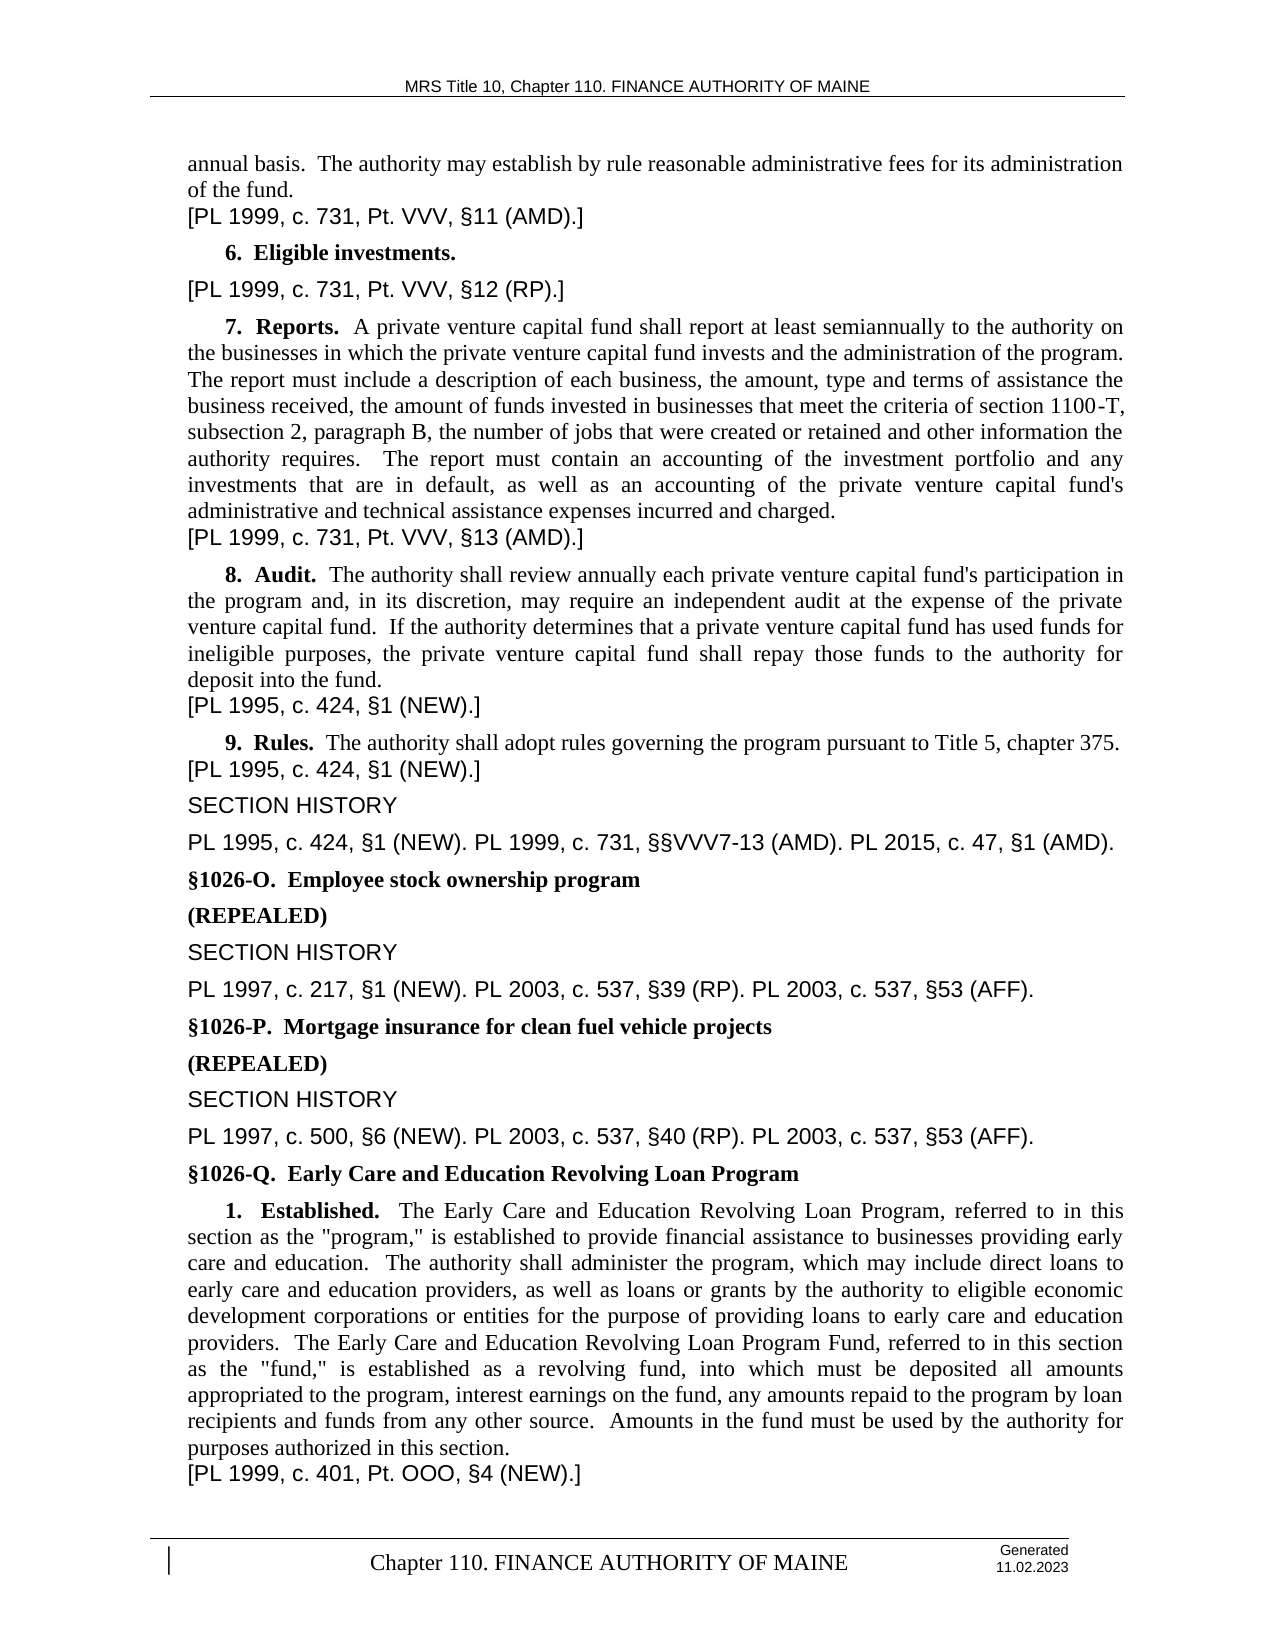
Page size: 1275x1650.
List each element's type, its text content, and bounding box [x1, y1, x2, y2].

text (REPEALED) [187, 1050, 1125, 1076]
text [PL 1999, c. 731, Pt. VVV, §13 (AMD).] [187, 524, 1125, 550]
text [PL 1995, c. 424, §1 (NEW).] [187, 692, 1125, 719]
text SECTION HISTORY [187, 939, 1125, 966]
text 9. Rules. The authority shall adopt rules governing the program pursuant to Title 5, chapter 375. [187, 729, 1125, 756]
text [PL 1995, c. 424, §1 (NEW).] [187, 756, 1125, 782]
text (REPEALED) [187, 903, 1125, 929]
text SECTION HISTORY [187, 1086, 1125, 1113]
text SECTION HISTORY [187, 792, 1125, 819]
text PL 1995, c. 424, §1 (NEW). PL 1999, c. 731, §§VVV7-13 (AMD). PL 2015, c. 47, §1 (AMD). [187, 829, 1125, 855]
text §1026-P. Mortgage insurance for clean fuel vehicle projects [187, 1013, 1125, 1039]
text PL 1997, c. 217, §1 (NEW). PL 2003, c. 537, §39 (RP). PL 2003, c. 537, §53 (AFF). [187, 976, 1125, 1002]
text [PL 1999, c. 731, Pt. VVV, §12 (RP).] [187, 276, 1125, 303]
text 8. Audit. The authority shall review annually each private venture capital fund's participation in the program and, in its discretion, may require an independent audit at the expense of the private venture capital fund. If the authority determines that a private venture capital fund has used funds for ineligible purposes, the private venture capital fund shall repay those funds to the authority for deposit into the fund. [187, 561, 1125, 692]
text 1. Established. The Early Care and Education Revolving Loan Program, referred to in this section as the "program," is established to provide financial assistance to businesses providing early care and education. The authority shall administer the program, which may include direct loans to early care and education providers, as well as loans or grants by the authority to eligible economic development corporations or entities for the purpose of providing loans to early care and education providers. The Early Care and Education Revolving Loan Program Fund, referred to in this section as the "fund," is established as a revolving fund, into which must be deposited all amounts appropriated to the program, interest earnings on the fund, any amounts repaid to the program by loan recipients and funds from any other source. Amounts in the fund must be used by the authority for purposes authorized in this section. [187, 1197, 1125, 1460]
text 7. Reports. A private venture capital fund shall report at least semiannually to the authority on the businesses in which the private venture capital fund invests and the administration of the program. The report must include a description of each business, the amount, type and terms of assistance the business received, the amount of funds invested in businesses that meet the criteria of section 1100‑T, subsection 2, paragraph B, the number of jobs that were created or retained and other information the authority requires. The report must contain an accounting of the investment portfolio and any investments that are in default, as well as an accounting of the private venture capital fund's administrative and technical assistance expenses incurred and charged. [187, 313, 1125, 524]
text [PL 1999, c. 731, Pt. VVV, §11 (AMD).] [187, 203, 1125, 229]
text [187, 150, 1125, 203]
text PL 1997, c. 500, §6 (NEW). PL 2003, c. 537, §40 (RP). PL 2003, c. 537, §53 (AFF). [187, 1123, 1125, 1149]
text §1026-Q. Early Care and Education Revolving Loan Program [187, 1160, 1125, 1186]
text [PL 1999, c. 401, Pt. OOO, §4 (NEW).] [187, 1460, 1125, 1487]
text 6. Eligible investments. [187, 239, 1125, 266]
text §1026-O. Employee stock ownership program [187, 866, 1125, 892]
